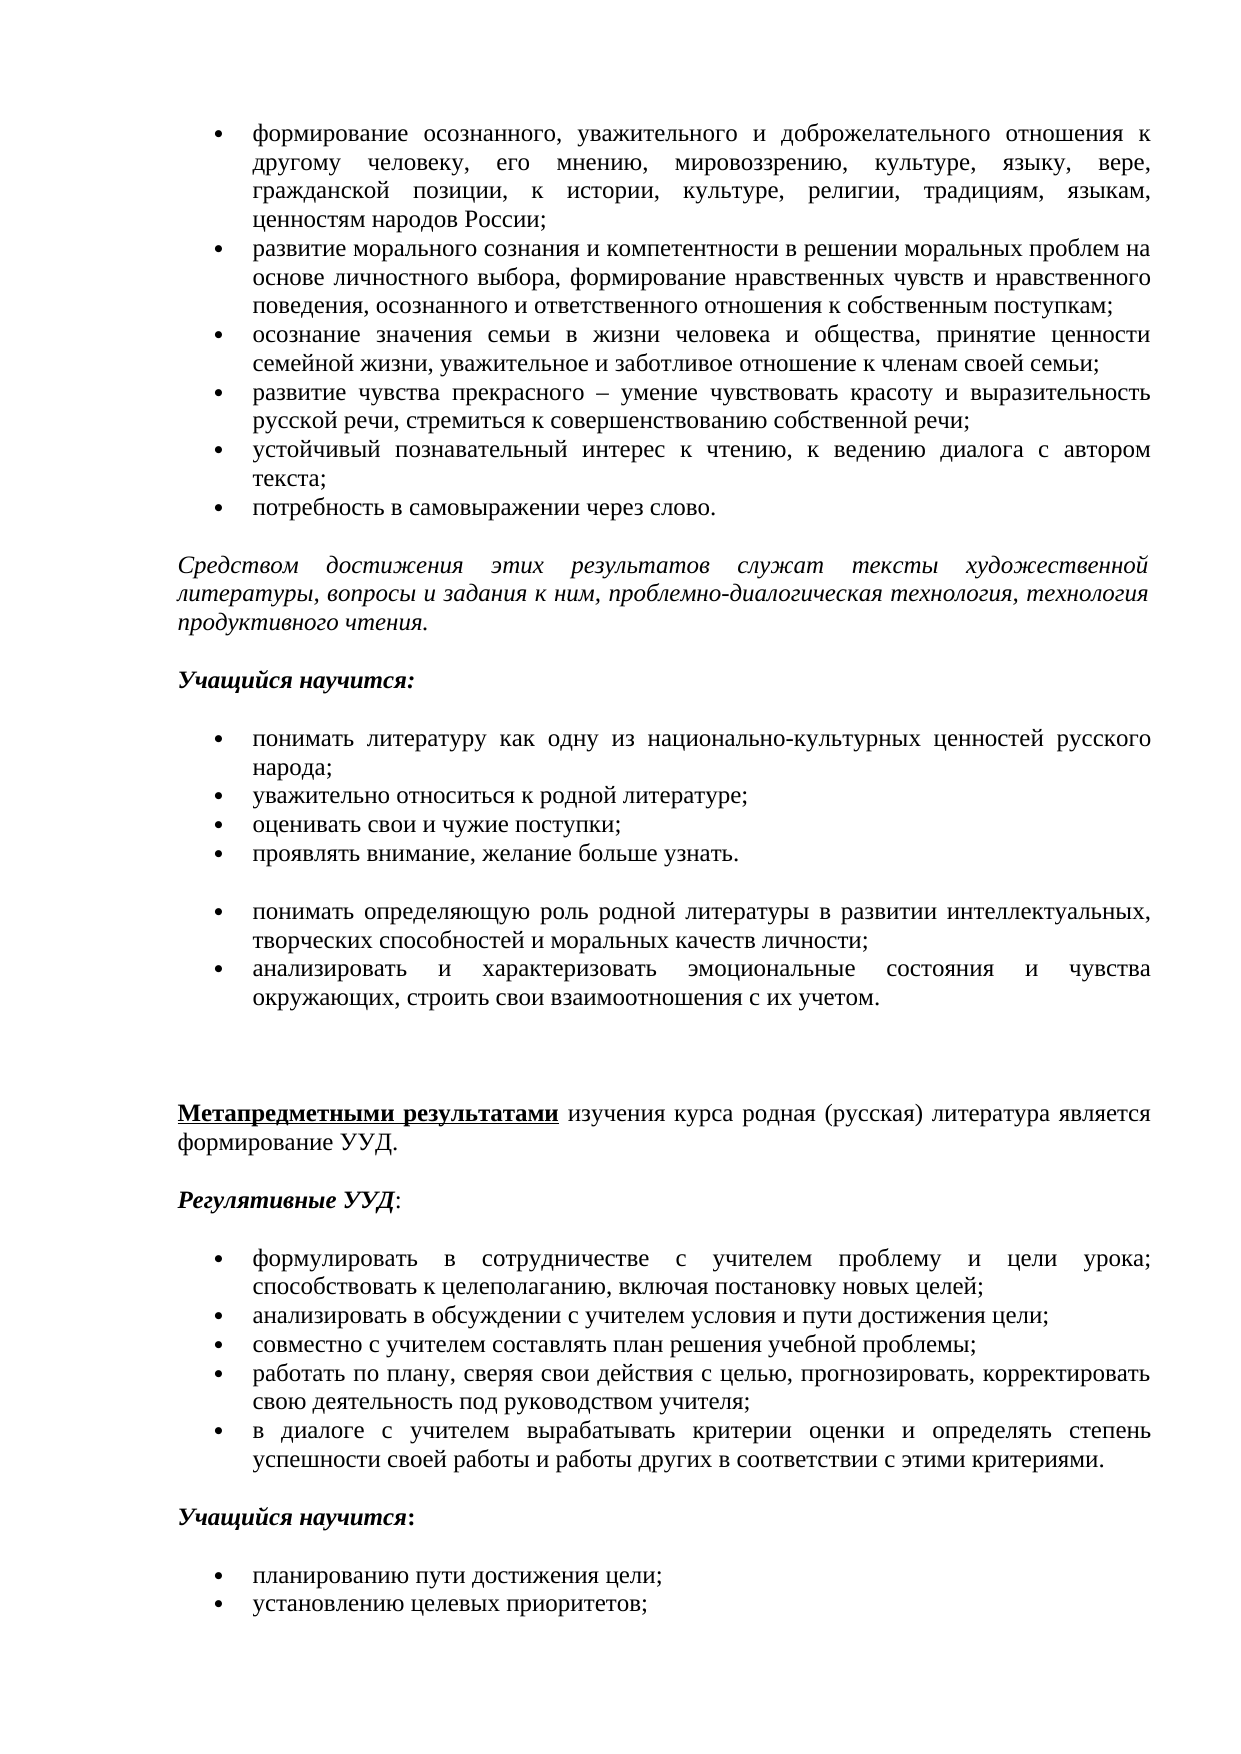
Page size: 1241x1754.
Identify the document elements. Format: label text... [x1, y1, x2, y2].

text Средством достижения этих результатов служат тексты художественной литературы, вопросы и задания к ним, проблемно-диалогическая технология, технология продуктивного чтения. [177, 550, 1152, 636]
list установлению целевых приоритетов; [215, 1588, 1152, 1617]
list осознание значения семьи в жизни человека и общества, принятие ценности семейной жизни, уважительное и заботливое отношение к членам своей семьи; [215, 319, 1152, 377]
list в диалоге с учителем вырабатывать критерии оценки и определять степень успешности своей работы и работы других в соответствии с этими критериями. [215, 1415, 1152, 1473]
list потребность в самовыражении через слово. [215, 492, 1152, 521]
list понимать литературу как одну из национально-культурных ценностей русского народа; [215, 723, 1152, 781]
list совместно с учителем составлять план решения учебной проблемы; [215, 1329, 1152, 1358]
list анализировать в обсуждении с учителем условия и пути достижения цели; [215, 1300, 1152, 1329]
list проявлять внимание, желание больше узнать. [215, 838, 1152, 867]
list понимать определяющую роль родной литературы в развитии интеллектуальных, творческих способностей и моральных качеств личности; [215, 896, 1152, 953]
text Учащийся научится: [177, 665, 1152, 694]
list работать по плану, сверяя свои действия с целью, прогнозировать, корректировать свою деятельность под руководством учителя; [215, 1358, 1152, 1415]
text Учащийся научится: [177, 1502, 1152, 1531]
list устойчивый познавательный интерес к чтению, к ведению диалога с автором текста; [215, 434, 1152, 492]
list развитие морального сознания и компетентности в решении моральных проблем на основе личностного выбора, формирование нравственных чувств и нравственного поведения, осознанного и ответственного отношения к собственным поступкам; [215, 233, 1152, 319]
text Метапредметными результатами изучения курса родная (русская) литература является формирование УУД. [177, 1098, 1152, 1156]
list развитие чувства прекрасного – умение чувствовать красоту и выразительность русской речи, стремиться к совершенствованию собственной речи; [215, 377, 1152, 434]
list оценивать свои и чужие поступки; [215, 809, 1152, 838]
text Регулятивные УУД: [177, 1185, 1152, 1213]
list формулировать в сотрудничестве с учителем проблему и цели урока; способствовать к целеполаганию, включая постановку новых целей; [215, 1243, 1152, 1300]
list уважительно относиться к родной литературе; [215, 781, 1152, 809]
list формирование осознанного, уважительного и доброжелательного отношения к другому человеку, его мнению, мировоззрению, культуре, языку, вере, гражданской позиции, к истории, культуре, религии, традициям, языкам, ценностям народов России; [215, 118, 1152, 233]
list анализировать и характеризовать эмоциональные состояния и чувства окружающих, строить свои взаимоотношения с их учетом. [215, 953, 1152, 1011]
list планированию пути достижения цели; [215, 1560, 1152, 1588]
